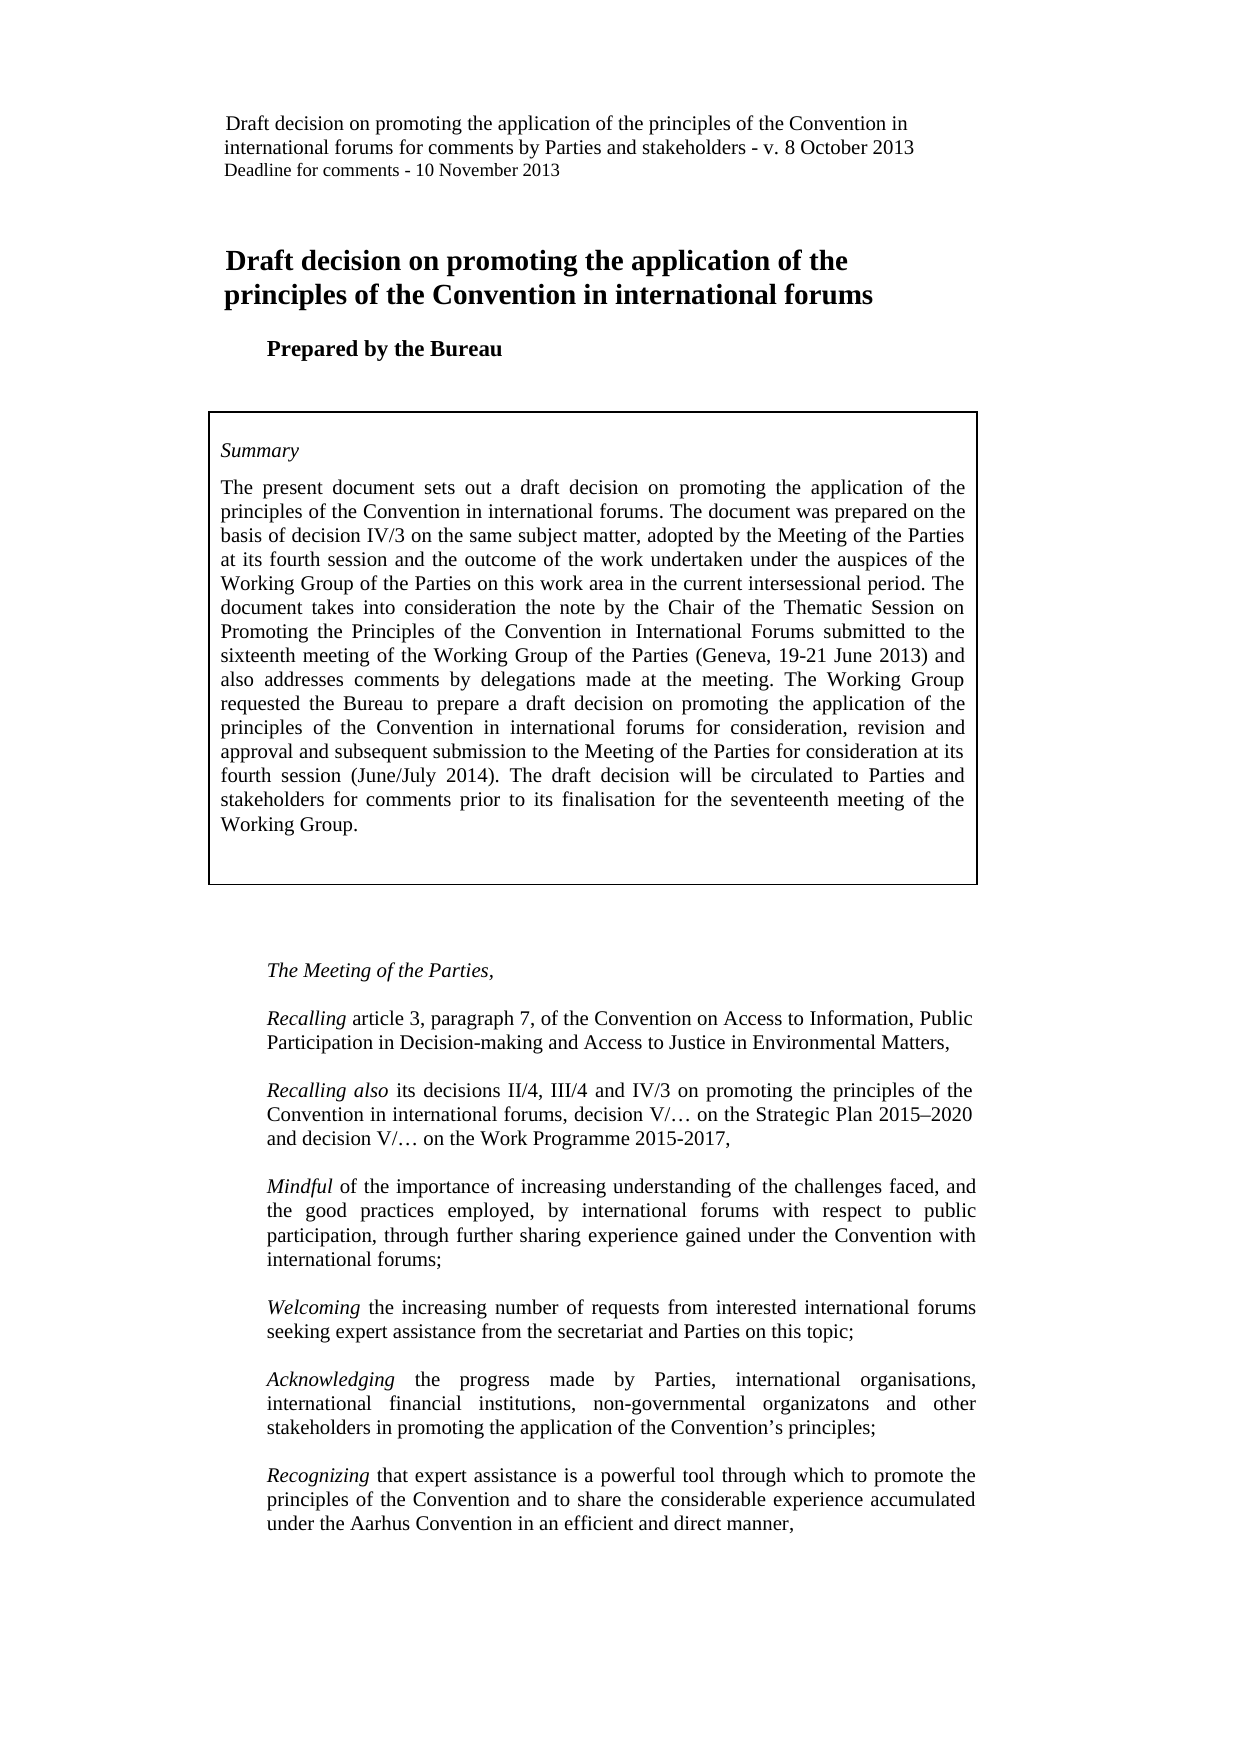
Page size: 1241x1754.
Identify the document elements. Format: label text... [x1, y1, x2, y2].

text Recalling also its decisions II/4, III/4 and IV/3 on promoting the principles of the Convention in international forums, decision V/… on the Strategic Plan 2015–2020 and decision V/… on the Work Programme 2015-2017, [267, 1078, 973, 1150]
text Acknowledging the progress made by Parties, international organisations, international financial institutions, non-governmental organizatons and other stakeholders in promoting the application of the Convention’s principles; [267, 1367, 977, 1439]
table_cell The present document sets out a draft decision on promoting the application of the principles of the Convention in international forums. The document was prepared on the basis of decision IV/3 on the same subject matter, adopted by the Meeting of the Parties at its fourth session and the outcome of the work undertaken under the auspices of the Working Group of the Parties on this work area in the current intersessional period. The document takes into consideration the note by the Chair of the Thematic Session on Promoting the Principles of the Convention in International Forums submitted to the sixteenth meeting of the Working Group of the Parties (Geneva, 19-21 June 2013) and also addresses comments by delegations made at the meeting. The Working Group requested the Bureau to prepare a draft decision on promoting the application of the principles of the Convention in international forums for consideration, revision and approval and subsequent submission to the Meeting of the Parties for consideration at its fourth session (June/July 2014). The draft decision will be circulated to Parties and stakeholders for comments prior to its finalisation for the seventeenth meeting of the Working Group. [210, 475, 976, 884]
table_header Summary [210, 413, 976, 474]
text Prepared by the Bureau [267, 336, 973, 362]
text Draft decision on promoting the application of the principles of the Convention in international forums [224, 243, 973, 311]
text Recognizing that expert assistance is a powerful tool through which to promote the principles of the Convention and to share the considerable experience accumulated under the Aarhus Convention in an efficient and direct manner, [267, 1463, 977, 1535]
text Recalling article 3, paragraph 7, of the Convention on Access to Information, Public Participation in Decision-making and Access to Justice in Environmental Matters, [267, 1006, 973, 1054]
text The Meeting of the Parties, [267, 958, 973, 982]
text Welcoming the increasing number of requests from interested international forums seeking expert assistance from the secretariat and Parties on this topic; [267, 1295, 977, 1343]
text Mindful of the importance of increasing understanding of the challenges faced, and the good practices employed, by international forums with respect to public participation, through further sharing experience gained under the Convention with international forums; [267, 1174, 977, 1271]
